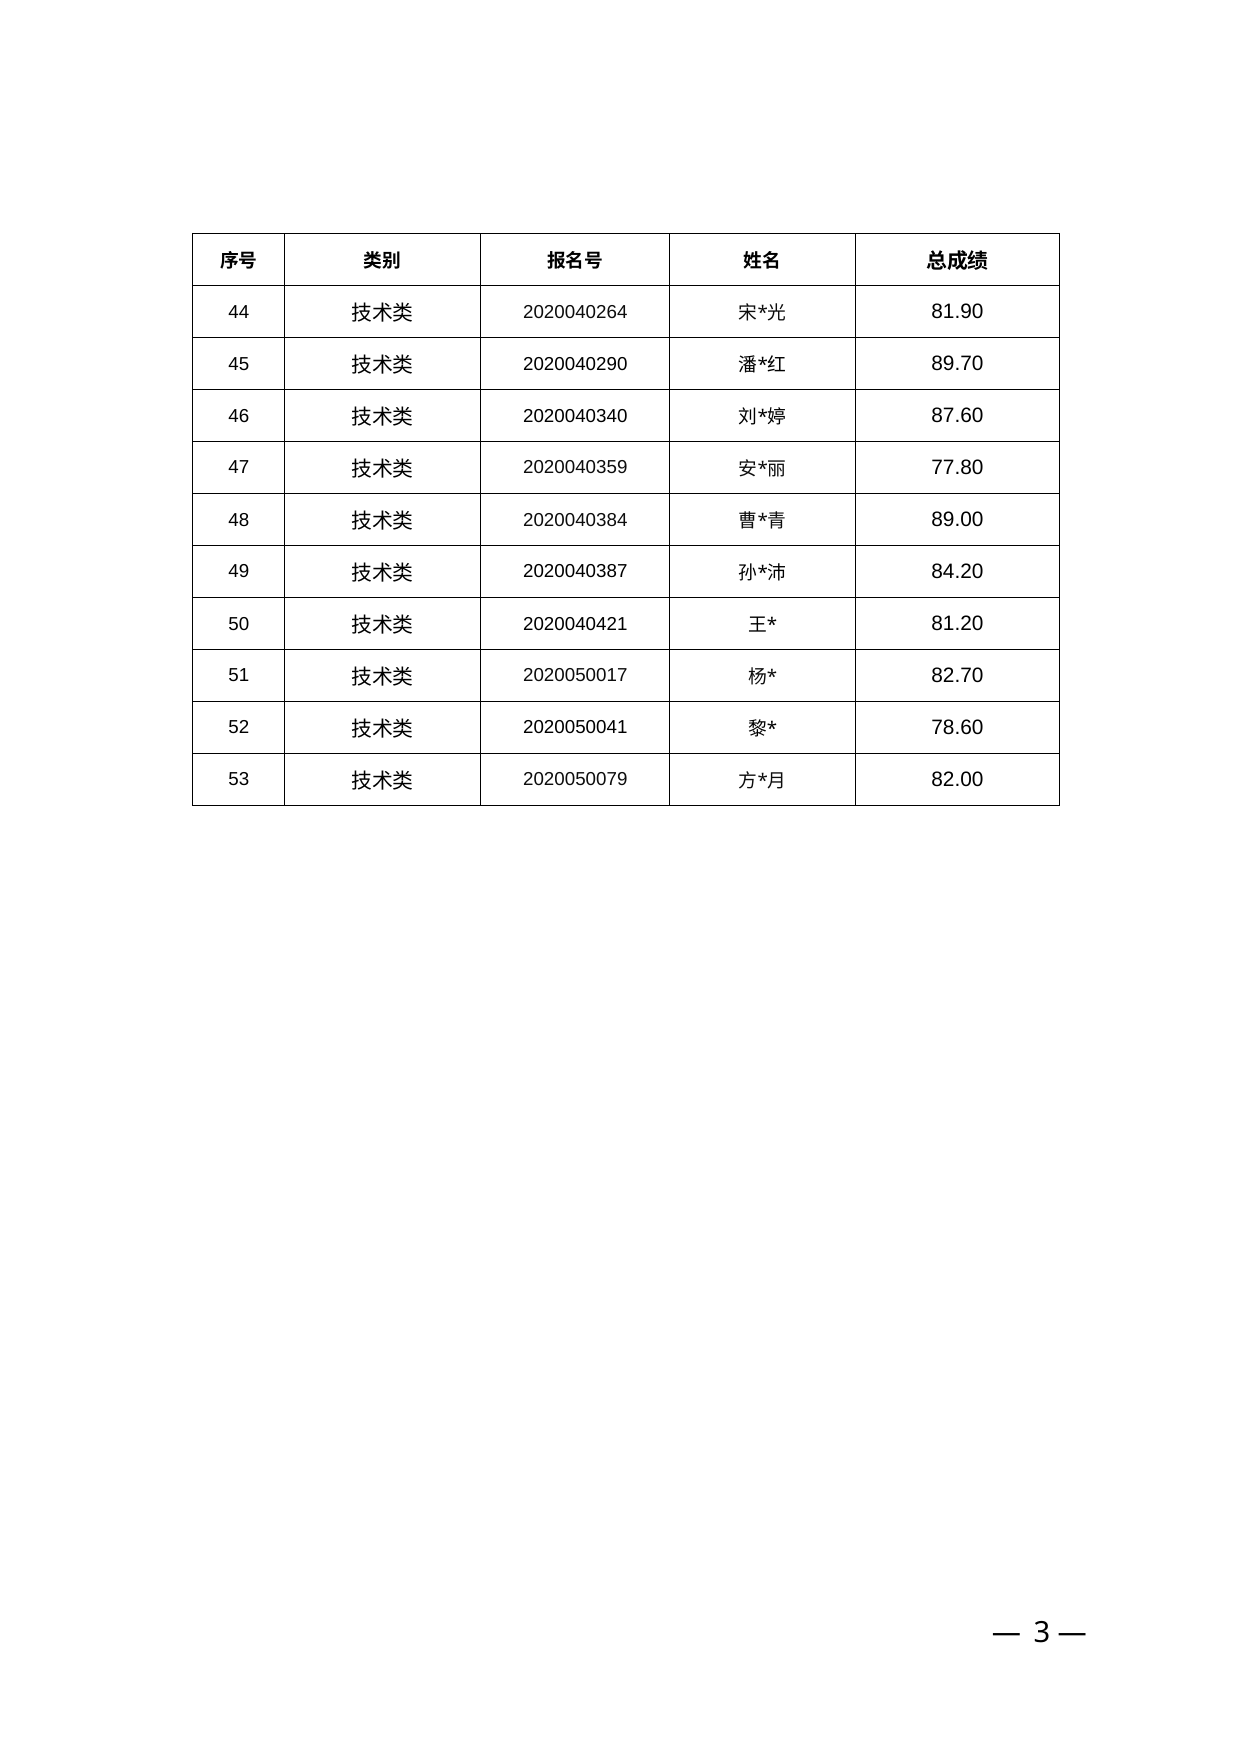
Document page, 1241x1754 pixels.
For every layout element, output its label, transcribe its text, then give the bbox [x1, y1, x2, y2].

table_cell 89.70 [856, 338, 1059, 389]
table_cell 安*丽 [670, 442, 855, 493]
table_cell 44 [193, 286, 284, 337]
table_cell 2020040264 [481, 286, 669, 337]
table_cell 82.70 [856, 650, 1059, 701]
table_cell 48 [193, 494, 284, 545]
table_header 序号 [193, 234, 284, 285]
table_cell 王* [670, 598, 855, 649]
table_cell 技术类 [285, 494, 480, 545]
table_cell 2020040340 [481, 390, 669, 441]
table_cell 孙*沛 [670, 546, 855, 597]
table_cell 81.90 [856, 286, 1059, 337]
table_cell 84.20 [856, 546, 1059, 597]
table_cell 杨* [670, 650, 855, 701]
table_cell 46 [193, 390, 284, 441]
table_cell 45 [193, 338, 284, 389]
table_cell 2020050017 [481, 650, 669, 701]
table_cell 技术类 [285, 390, 480, 441]
table_cell 89.00 [856, 494, 1059, 545]
table_cell 78.60 [856, 702, 1059, 753]
table_cell 77.80 [856, 442, 1059, 493]
table_cell 技术类 [285, 546, 480, 597]
table_cell 2020050079 [481, 754, 669, 804]
table_cell 81.20 [856, 598, 1059, 649]
table_cell 方*月 [670, 754, 855, 804]
table_cell 黎* [670, 702, 855, 753]
table_cell 技术类 [285, 702, 480, 753]
table_header 类别 [285, 234, 480, 285]
table_cell 刘*婷 [670, 390, 855, 441]
table_cell 49 [193, 546, 284, 597]
table_cell 2020040290 [481, 338, 669, 389]
table_cell 50 [193, 598, 284, 649]
table_cell 技术类 [285, 442, 480, 493]
table_cell 2020040421 [481, 598, 669, 649]
table_cell 82.00 [856, 754, 1059, 804]
table_cell 2020040359 [481, 442, 669, 493]
table_cell 2020040384 [481, 494, 669, 545]
table_header 报名号 [481, 234, 669, 285]
table_cell 47 [193, 442, 284, 493]
table_header 总成绩 [856, 234, 1059, 285]
table_cell 技术类 [285, 598, 480, 649]
table_cell 51 [193, 650, 284, 701]
table_cell 宋*光 [670, 286, 855, 337]
table_cell 技术类 [285, 754, 480, 804]
table_cell 2020050041 [481, 702, 669, 753]
table_cell 曹*青 [670, 494, 855, 545]
table_cell 技术类 [285, 286, 480, 337]
table_cell 52 [193, 702, 284, 753]
table_header 姓名 [670, 234, 855, 285]
table_cell 技术类 [285, 338, 480, 389]
table_cell 53 [193, 754, 284, 804]
table_cell 潘*红 [670, 338, 855, 389]
table_cell 2020040387 [481, 546, 669, 597]
table_cell 87.60 [856, 390, 1059, 441]
table_cell 技术类 [285, 650, 480, 701]
